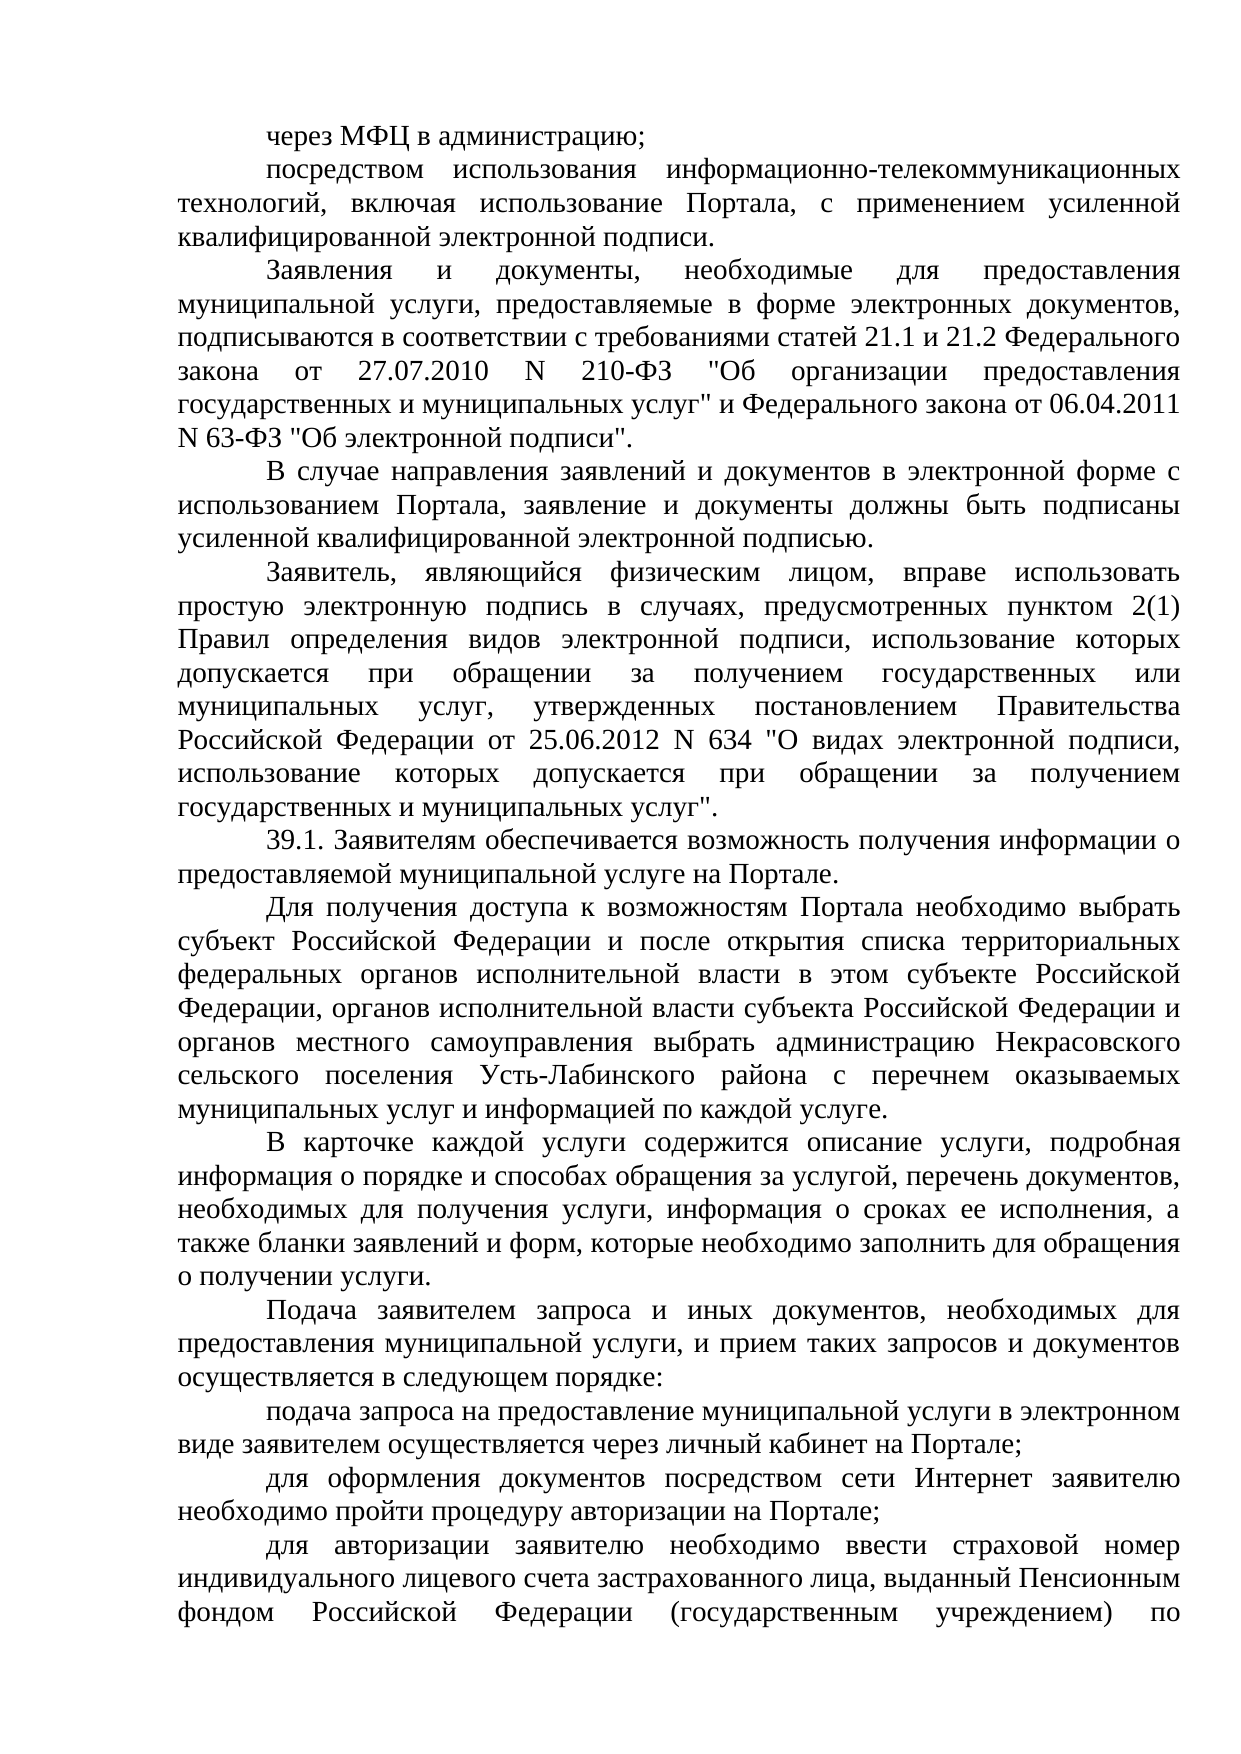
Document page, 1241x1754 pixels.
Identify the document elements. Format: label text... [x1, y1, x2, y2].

text Для получения доступа к возможностям Портала необходимо выбрать субъект Российской Федерации и после открытия списка территориальных федеральных органов исполнительной власти в этом субъекте Российской Федерации, органов исполнительной власти субъекта Российской Федерации и органов местного самоуправления выбрать администрацию Некрасовского сельского поселения Усть-Лабинского района с перечнем оказываемых муниципальных услуг и информацией по каждой услуге. [177, 889, 1181, 1124]
text Заявления и документы, необходимые для предоставления муниципальной услуги, предоставляемые в форме электронных документов, подписываются в соответствии с требованиями статей 21.1 и 21.2 Федерального закона от 27.07.2010 N 210-ФЗ "Об организации предоставления государственных и муниципальных услуг" и Федерального закона от 06.04.2011 N 63-ФЗ "Об электронной подписи". [177, 252, 1181, 453]
text 39.1. Заявителям обеспечивается возможность получения информации о предоставляемой муниципальной услуге на Портале. [177, 822, 1181, 889]
text В карточке каждой услуги содержится описание услуги, подробная информация о порядке и способах обращения за услугой, перечень документов, необходимых для получения услуги, информация о сроках ее исполнения, а также бланки заявлений и форм, которые необходимо заполнить для обращения о получении услуги. [177, 1124, 1181, 1292]
text подача запроса на предоставление муниципальной услуги в электронном виде заявителем осуществляется через личный кабинет на Портале; [177, 1393, 1181, 1460]
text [177, 1527, 1181, 1627]
text Подача заявителем запроса и иных документов, необходимых для предоставления муниципальной услуги, и прием таких запросов и документов осуществляется в следующем порядке: [177, 1292, 1181, 1393]
text для оформления документов посредством сети Интернет заявителю необходимо пройти процедуру авторизации на Портале; [177, 1460, 1181, 1527]
text В случае направления заявлений и документов в электронной форме с использованием Портала, заявление и документы должны быть подписаны усиленной квалифицированной электронной подписью. [177, 453, 1181, 554]
text посредством использования информационно-телекоммуникационных технологий, включая использование Портала, с применением усиленной квалифицированной электронной подписи. [177, 152, 1181, 252]
text через МФЦ в администрацию; [177, 118, 1181, 152]
text Заявитель, являющийся физическим лицом, вправе использовать простую электронную подпись в случаях, предусмотренных пунктом 2(1) Правил определения видов электронной подписи, использование которых допускается при обращении за получением государственных или муниципальных услуг, утвержденных постановлением Правительства Российской Федерации от 25.06.2012 N 634 "О видах электронной подписи, использование которых допускается при обращении за получением государственных и муниципальных услуг". [177, 554, 1181, 822]
